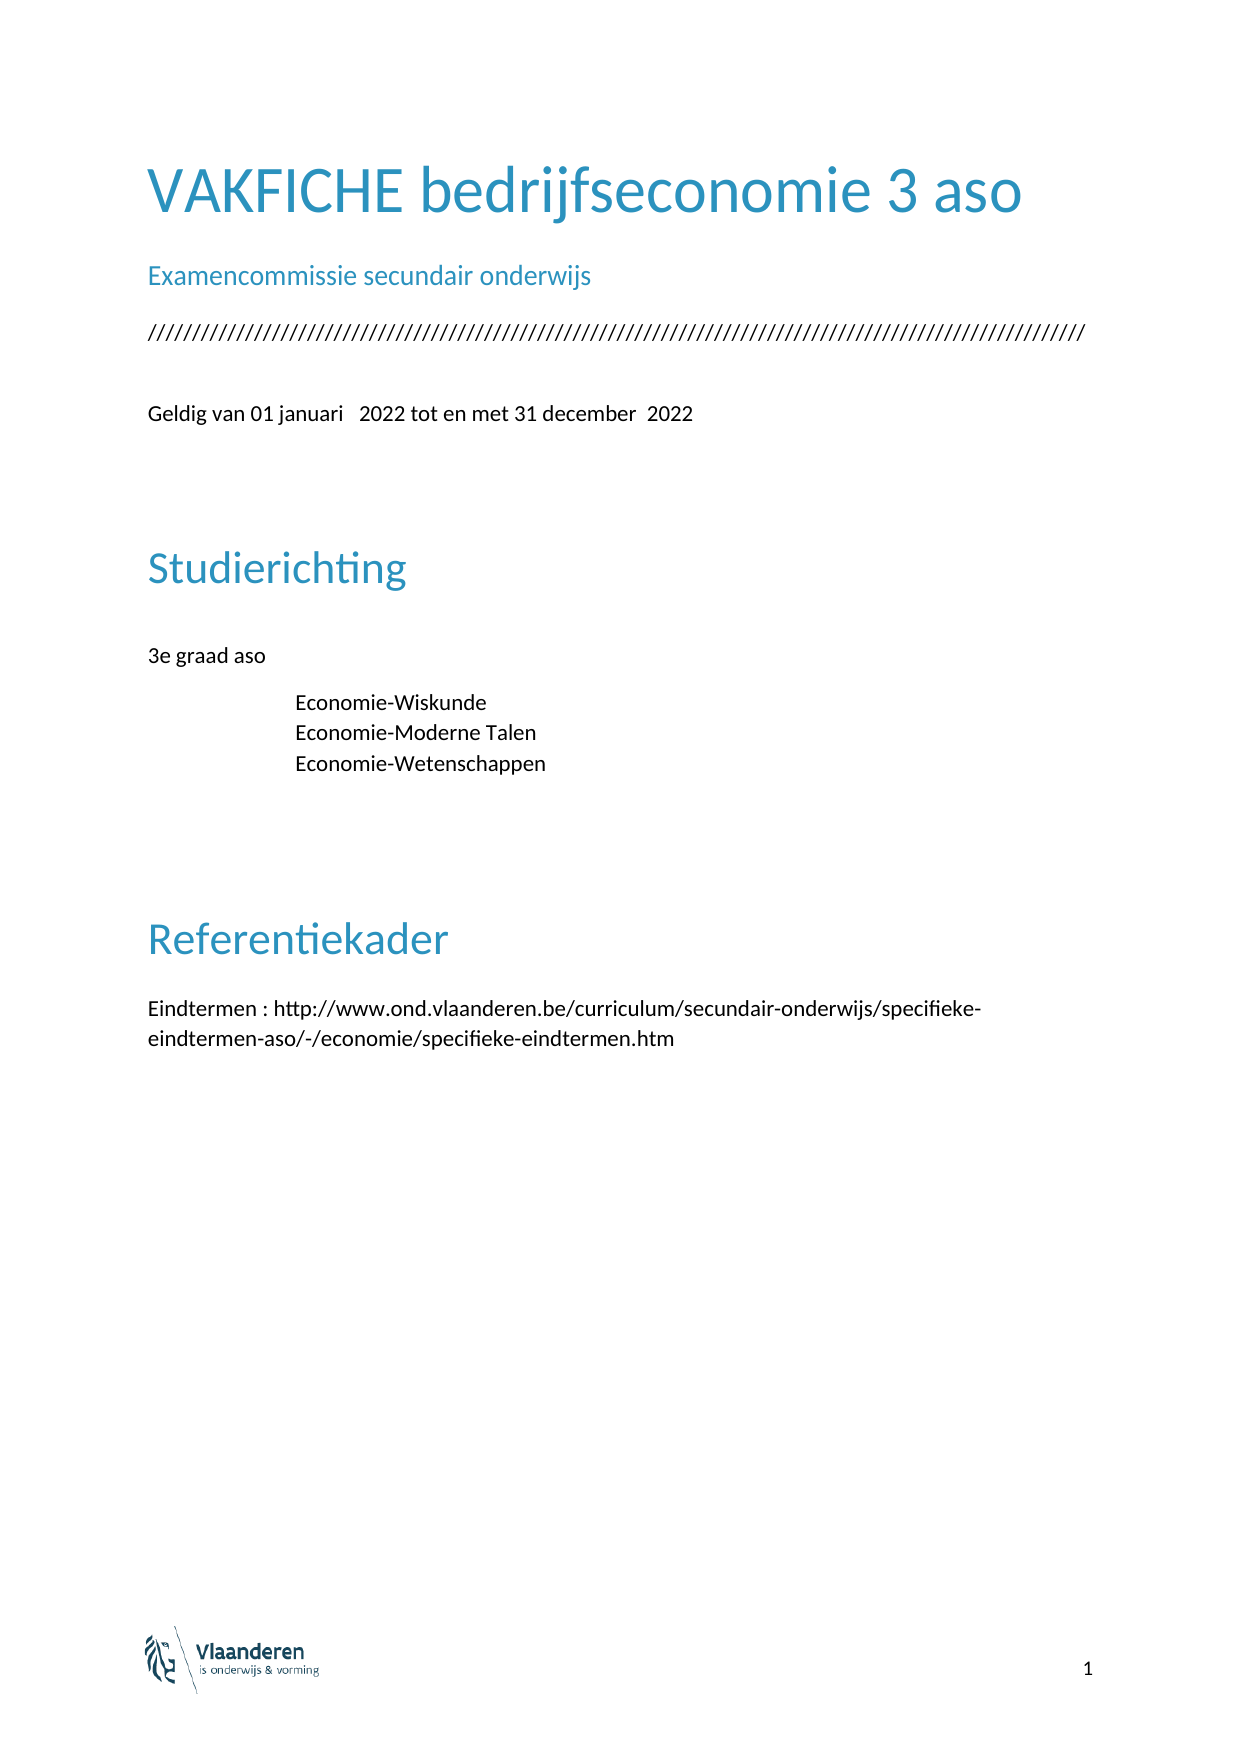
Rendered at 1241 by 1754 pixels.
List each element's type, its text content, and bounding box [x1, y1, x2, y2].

text Referentiekader [148, 910, 1093, 966]
text Examencommissie secundair onderwijs [148, 257, 1093, 293]
list Economie-Moderne Talen [221, 718, 1093, 746]
list Economie-Wiskunde [221, 688, 1093, 716]
list Economie-Wetenschappen [221, 749, 1093, 777]
text Studierichting [148, 538, 1093, 594]
picture [144, 1626, 327, 1694]
text 3e graad aso [148, 641, 1093, 669]
text Geldig van 01 januari 2022 tot en met 31 december 2022 [148, 399, 1093, 427]
text ////////////////////////////////////////////////////////////////////////////////////////////////////////// [148, 318, 1093, 346]
text Eindtermen : http://www.ond.vlaanderen.be/curriculum/secundair-onderwijs/specifieke-eindtermen-aso/-/economie/specifieke-eindtermen.htm [148, 994, 1093, 1052]
text VAKFICHE bedrijfseconomie 3 aso [148, 148, 1093, 229]
